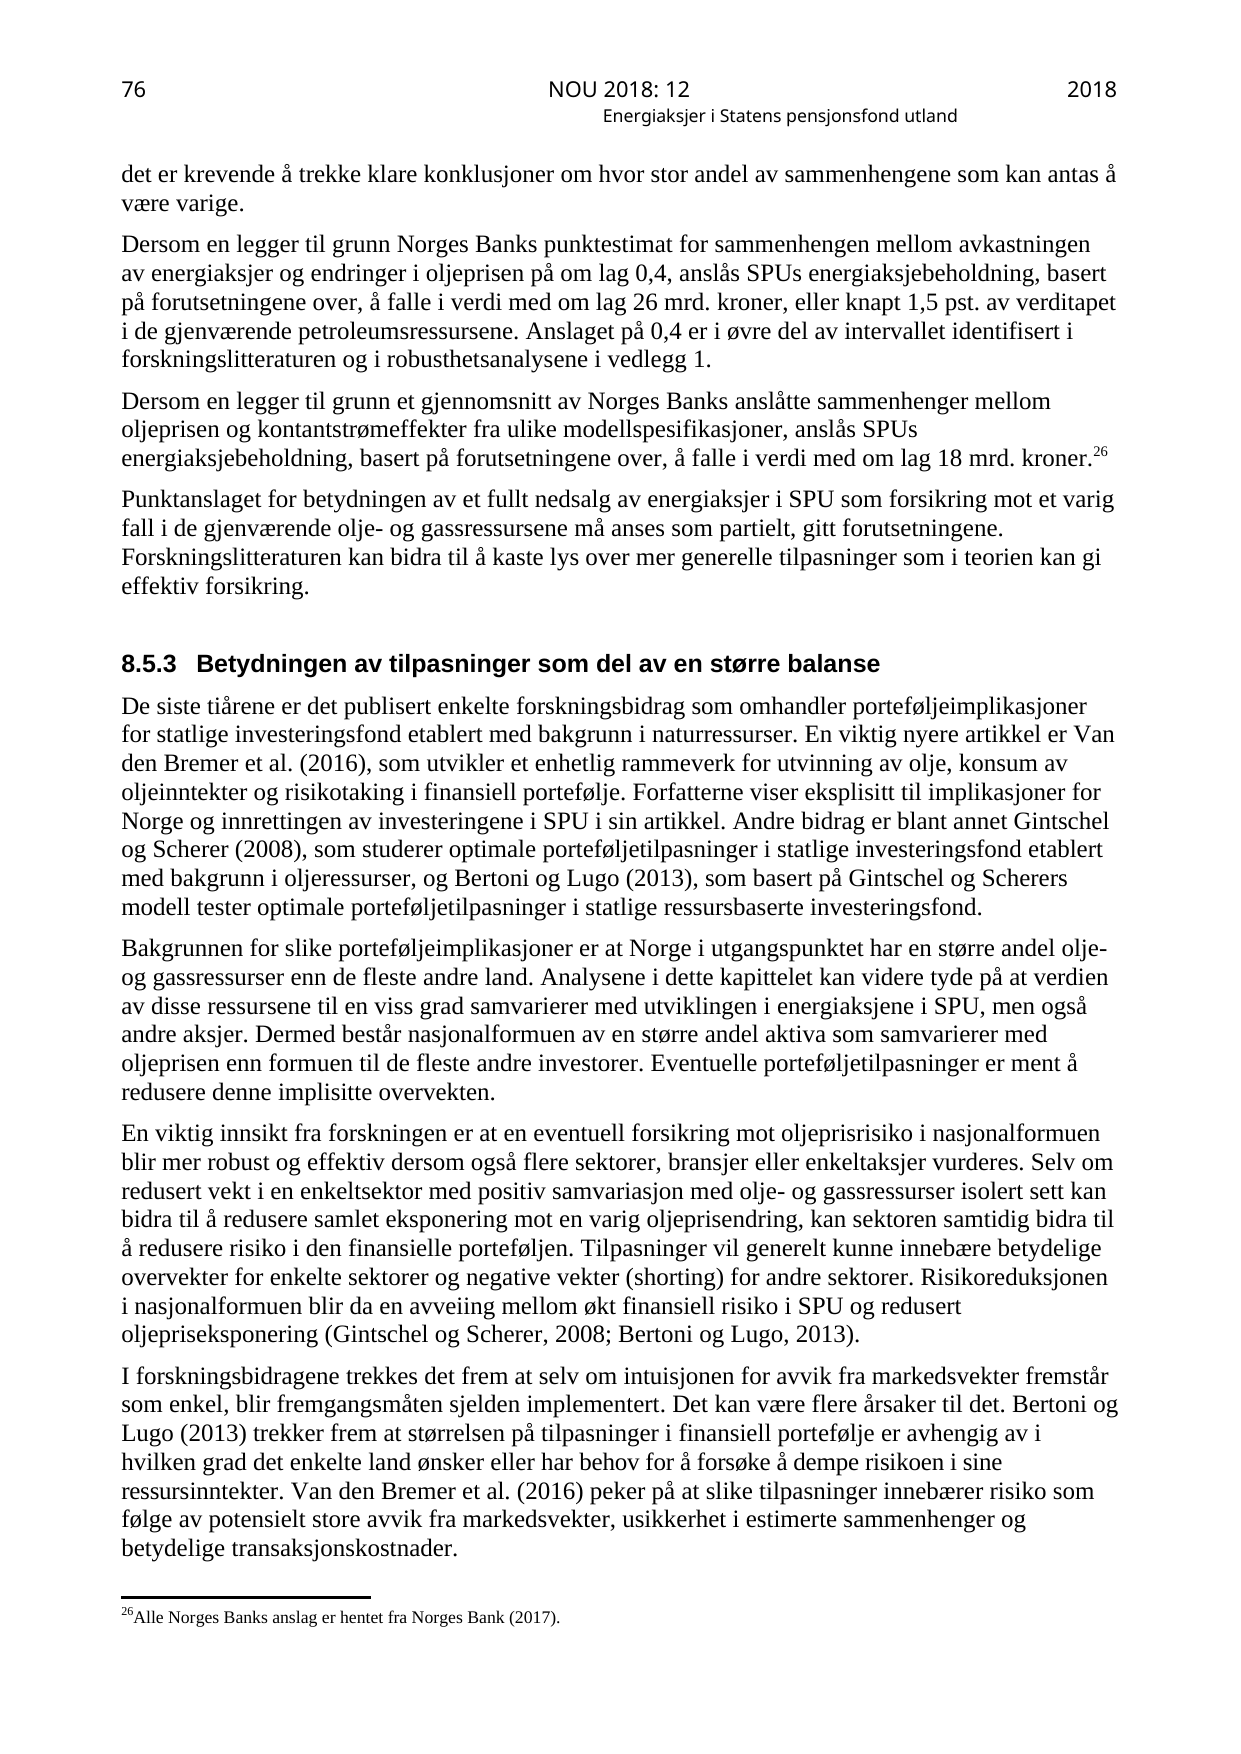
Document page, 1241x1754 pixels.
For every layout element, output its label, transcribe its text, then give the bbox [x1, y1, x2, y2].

text I forskningsbidragene trekkes det frem at selv om intuisjonen for avvik fra markedsvekter fremstår som enkel, blir fremgangsmåten sjelden implementert. Det kan være flere årsaker til det. Bertoni og Lugo (2013) trekker frem at størrelsen på tilpasninger i finansiell portefølje er avhengig av i hvilken grad det enkelte land ønsker eller har behov for å forsøke å dempe risikoen i sine ressursinntekter. Van den Bremer et al. (2016) peker på at slike tilpasninger innebærer risiko som følge av potensielt store avvik fra markedsvekter, usikkerhet i estimerte sammenhenger og betydelige transaksjonskostnader. [121, 1361, 1119, 1562]
text Punktanslaget for betydningen av et fullt nedsalg av energiaksjer i SPU som forsikring mot et varig fall i de gjenværende olje- og gassressursene må anses som partielt, gitt forutsetningene. Forskningslitteraturen kan bidra til å kaste lys over mer generelle tilpasninger som i teorien kan gi effektiv forsikring. [121, 484, 1119, 599]
text Dersom en legger til grunn et gjennomsnitt av Norges Banks anslåtte sammenhenger mellom oljeprisen og kontantstrømeffekter fra ulike modellspesifikasjoner, anslås SPUs energiaksjebeholdning, basert på forutsetningene over, å falle i verdi med om lag 18 mrd. kroner. [121, 386, 1119, 472]
text Dersom en legger til grunn Norges Banks punktestimat for sammenhengen mellom avkastningen av energiaksjer og endringer i oljeprisen på om lag 0,4, anslås SPUs energiaksjebeholdning, basert på forutsetningene over, å falle i verdi med om lag 26 mrd. kroner, eller knapt 1,5 pst. av verditapet i de gjenværende petroleumsressursene. Anslaget på 0,4 er i øvre del av intervallet identifisert i forskningslitteraturen og i robusthetsanalysene i vedlegg 1. [121, 229, 1119, 373]
text De siste tiårene er det publisert enkelte forskningsbidrag som omhandler porteføljeimplikasjoner for statlige investeringsfond etablert med bakgrunn i naturressurser. En viktig nyere artikkel er Van den Bremer et al. (2016), som utvikler et enhetlig rammeverk for utvinning av olje, konsum av oljeinntekter og risikotaking i finansiell portefølje. Forfatterne viser eksplisitt til implikasjoner for Norge og innrettingen av investeringene i SPU i sin artikkel. Andre bidrag er blant annet Gintschel og Scherer (2008), som studerer optimale porteføljetilpasninger i statlige investeringsfond etablert med bakgrunn i oljeressurser, og Bertoni og Lugo (2013), som basert på Gintschel og Scherers modell tester optimale porteføljetilpasninger i statlige ressursbaserte investeringsfond. [121, 691, 1119, 921]
text Bakgrunnen for slike porteføljeimplikasjoner er at Norge i utgangspunktet har en større andel olje- og gassressurser enn de fleste andre land. Analysene i dette kapittelet kan videre tyde på at verdien av disse ressursene til en viss grad samvarierer med utviklingen i energiaksjene i SPU, men også andre aksjer. Dermed består nasjonalformuen av en større andel aktiva som samvarierer med oljeprisen enn formuen til de fleste andre investorer. Eventuelle porteføljetilpasninger er ment å redusere denne implisitte overvekten. [121, 933, 1119, 1106]
subtitle Betydningen av tilpasninger som del av en større balanse [121, 649, 1119, 678]
text En viktig innsikt fra forskningen er at en eventuell forsikring mot oljeprisrisiko i nasjonalformuen blir mer robust og effektiv dersom også flere sektorer, bransjer eller enkeltaksjer vurderes. Selv om redusert vekt i en enkeltsektor med positiv samvariasjon med olje- og gassressurser isolert sett kan bidra til å redusere samlet eksponering mot en varig oljeprisendring, kan sektoren samtidig bidra til å redusere risiko i den finansielle porteføljen. Tilpasninger vil generelt kunne innebære betydelige overvekter for enkelte sektorer og negative vekter (shorting) for andre sektorer. Risikoreduksjonen i nasjonalformuen blir da en avveiing mellom økt finansiell risiko i SPU og redusert oljepriseksponering (Gintschel og Scherer, 2008; Bertoni og Lugo, 2013). [121, 1118, 1119, 1348]
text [121, 159, 1119, 217]
